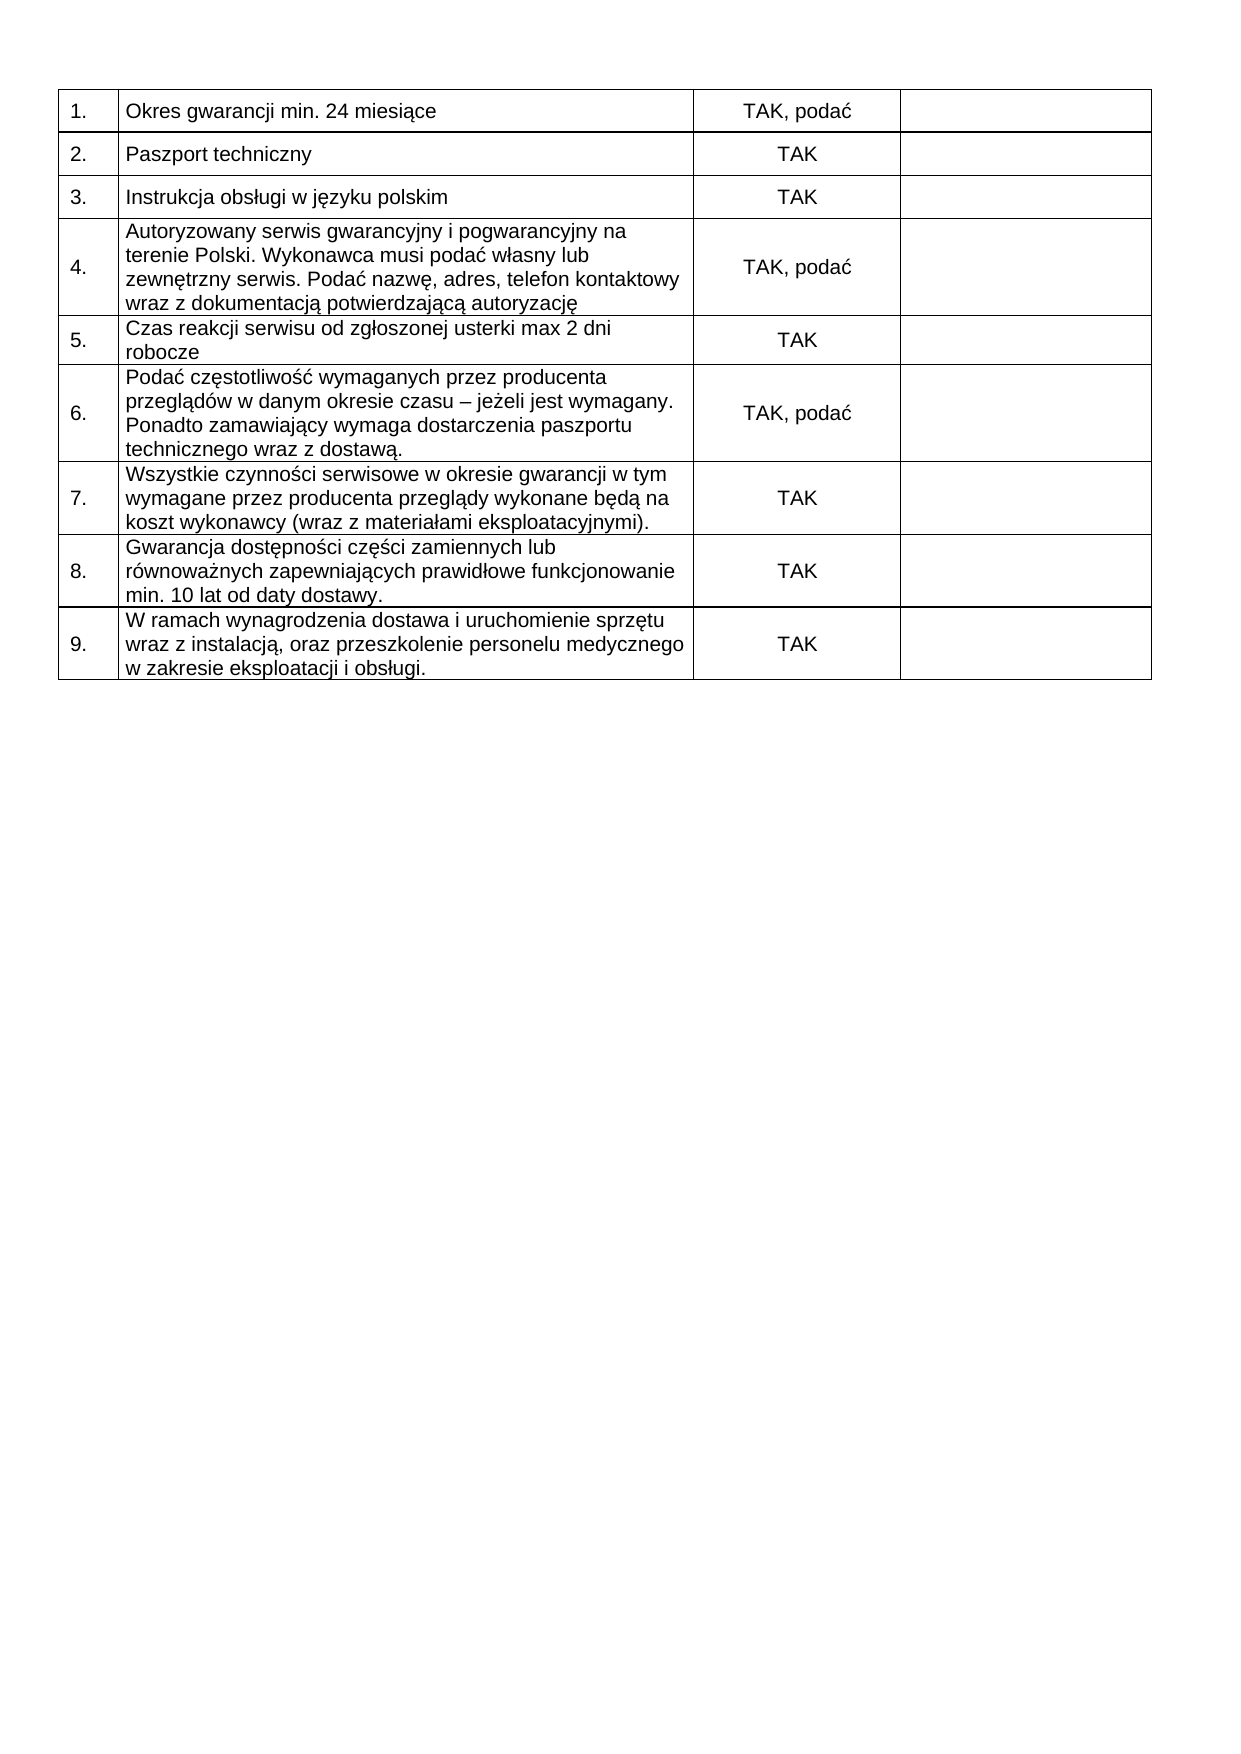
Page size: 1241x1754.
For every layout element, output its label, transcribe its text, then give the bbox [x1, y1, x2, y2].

table_cell [59, 535, 118, 606]
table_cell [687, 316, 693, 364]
table_cell [59, 608, 118, 679]
table_cell [59, 133, 118, 174]
table_cell [901, 316, 1151, 364]
table_cell TAK [694, 316, 900, 364]
table_cell [59, 90, 118, 131]
table_cell TAK [694, 176, 900, 218]
table_cell [59, 365, 118, 461]
table_cell [59, 316, 118, 364]
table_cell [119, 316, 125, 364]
table_cell Instrukcja obsługi w języku polskim [119, 176, 693, 218]
table_cell [901, 133, 1151, 174]
table_cell [59, 176, 118, 218]
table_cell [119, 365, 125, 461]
table_cell TAK, podać [694, 365, 900, 461]
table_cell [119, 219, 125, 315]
table_cell TAK, podać [694, 90, 900, 131]
table_cell [59, 462, 118, 533]
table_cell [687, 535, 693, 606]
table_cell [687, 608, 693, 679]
table_cell Paszport techniczny [119, 133, 693, 174]
table_cell [901, 90, 1151, 131]
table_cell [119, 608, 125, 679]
table_cell Okres gwarancji min. 24 miesiące [119, 90, 693, 131]
table_cell [901, 176, 1151, 218]
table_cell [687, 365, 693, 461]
table_cell [901, 365, 1151, 461]
table_cell TAK [694, 133, 900, 174]
table_cell TAK [694, 608, 900, 679]
table_cell [901, 608, 1151, 679]
table_cell [901, 462, 1151, 533]
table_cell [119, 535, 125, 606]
table_cell [59, 219, 118, 315]
table_cell TAK [694, 462, 900, 533]
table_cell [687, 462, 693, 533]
table_cell [901, 219, 1151, 315]
table_cell [901, 535, 1151, 606]
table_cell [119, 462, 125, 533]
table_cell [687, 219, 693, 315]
table_cell TAK, podać [694, 219, 900, 315]
table_cell TAK [694, 535, 900, 606]
